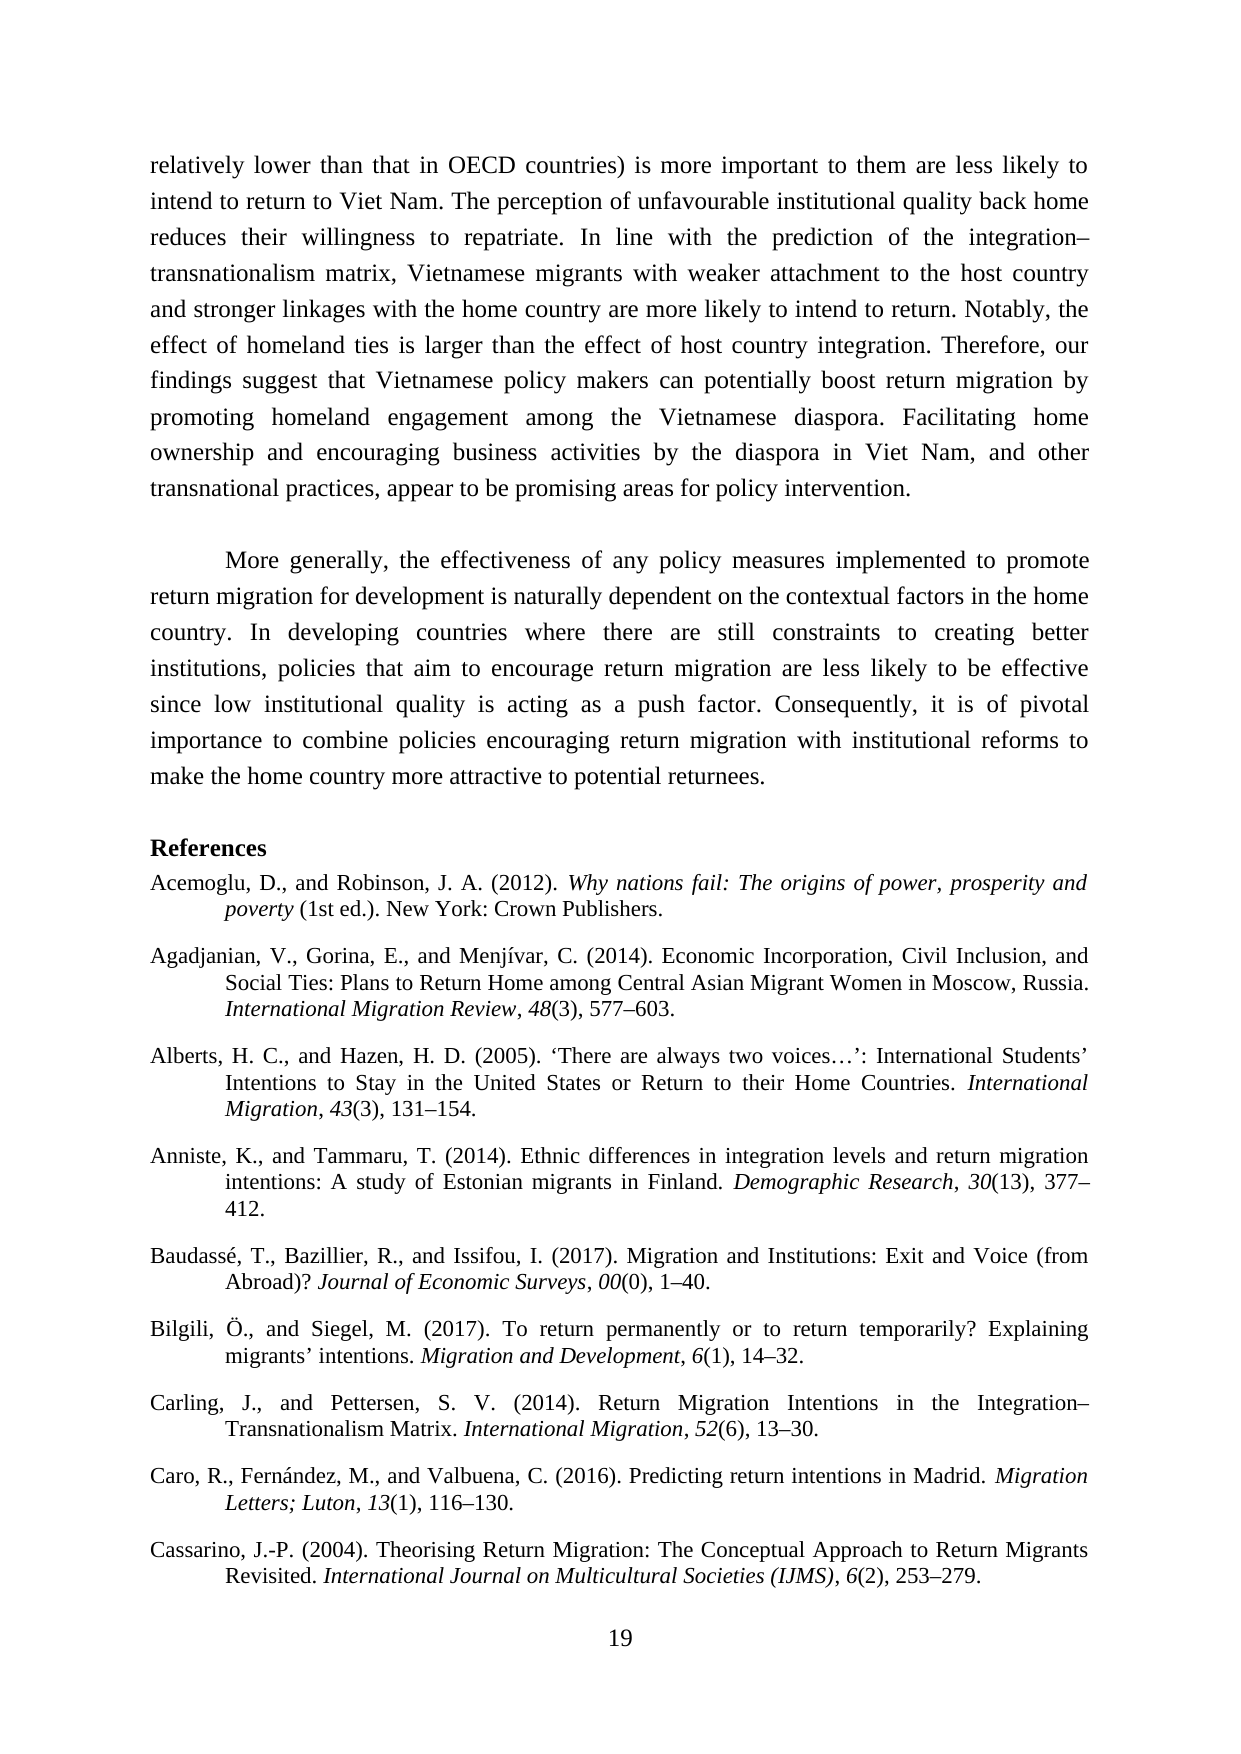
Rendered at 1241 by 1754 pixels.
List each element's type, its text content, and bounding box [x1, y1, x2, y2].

text Alberts, H. C., and Hazen, H. D. (2005). ‘There are always two voices…’: International Students’ Intentions to Stay in the United States or Return to their Home Countries. International Migration, 43(3), 131–154. [150, 1042, 1090, 1121]
text Caro, R., Fernández, M., and Valbuena, C. (2016). Predicting return intentions in Madrid. Migration Letters; Luton, 13(1), 116–130. [150, 1463, 1090, 1515]
text Acemoglu, D., and Robinson, J. A. (2012). Why nations fail: The origins of power, prosperity and poverty (1st ed.). New York: Crown Publishers. [150, 869, 1090, 921]
text Anniste, K., and Tammaru, T. (2014). Ethnic differences in integration levels and return migration intentions: A study of Estonian migrants in Finland. Demographic Research, 30(13), 377–412. [150, 1142, 1090, 1221]
text Carling, J., and Pettersen, S. V. (2014). Return Migration Intentions in the Integration–Transnationalism Matrix. International Migration, 52(6), 13–30. [150, 1389, 1090, 1442]
text Bilgili, Ö., and Siegel, M. (2017). To return permanently or to return temporarily? Explaining migrants’ intentions. Migration and Development, 6(1), 14–32. [150, 1316, 1090, 1368]
subtitle References [150, 833, 1090, 862]
text Agadjanian, V., Gorina, E., and Menjívar, C. (2014). Economic Incorporation, Civil Inclusion, and Social Ties: Plans to Return Home among Central Asian Migrant Women in Moscow, Russia. International Migration Review, 48(3), 577–603. [150, 942, 1090, 1021]
text More generally, the effectiveness of any policy measures implemented to promote return migration for development is naturally dependent on the contextual factors in the home country. In developing countries where there are still constraints to creating better institutions, policies that aim to encourage return migration are less likely to be effective since low institutional quality is acting as a push factor. Consequently, it is of pivotal importance to combine policies encouraging return migration with institutional reforms to make the home country more attractive to potential returnees. [150, 545, 1090, 790]
text Cassarino, J.-P. (2004). Theorising Return Migration: The Conceptual Approach to Return Migrants Revisited. International Journal on Multicultural Societies (IJMS), 6(2), 253–279. [150, 1536, 1090, 1589]
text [150, 150, 1090, 502]
text Baudassé, T., Bazillier, R., and Issifou, I. (2017). Migration and Institutions: Exit and Voice (from Abroad)? Journal of Economic Surveys, 00(0), 1–40. [150, 1242, 1090, 1295]
